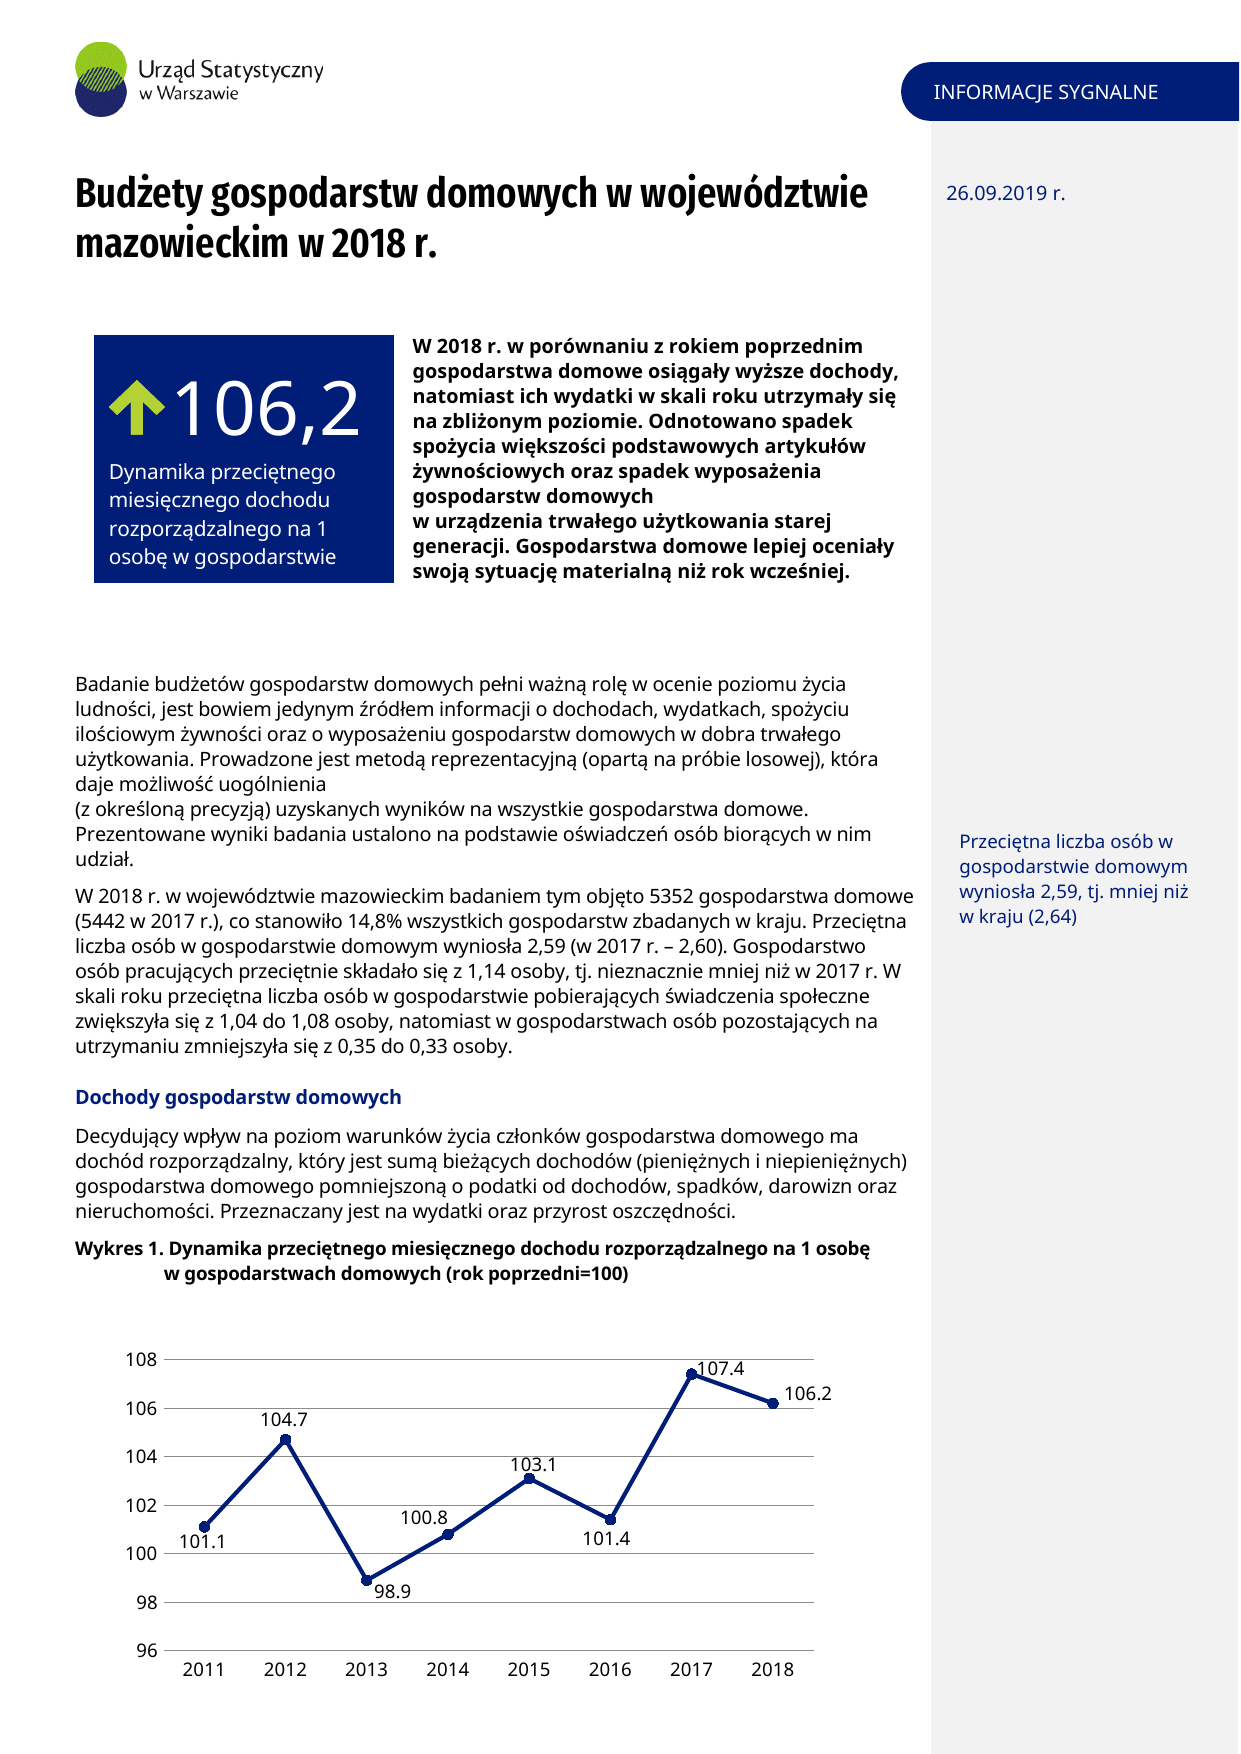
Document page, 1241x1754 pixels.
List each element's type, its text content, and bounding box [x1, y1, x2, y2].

text Wykres 1. Dynamika przeciętnego miesięcznego dochodu rozporządzalnego na 1 osobę w gospodarstwach domowych (rok poprzedni=100) [628, 1236, 915, 1286]
text Badanie budżetów gospodarstw domowych pełni ważną rolę w ocenie poziomu życia ludności, jest bowiem jedynym źródłem informacji o dochodach, wydatkach, spożyciu ilościowym żywności oraz o wyposażeniu gospodarstw domowych w dobra trwałego użytkowania. Prowadzone jest metodą reprezentacyjną (opartą na próbie losowej), która daje możliwość uogólnienia (z określoną precyzją) uzyskanych wyników na wszystkie gospodarstwa domowe. Prezentowane wyniki badania ustalono na podstawie oświadczeń osób biorących w nim udział. [75, 671, 915, 871]
picture [75, 42, 323, 117]
text Decydujący wpływ na poziom warunków życia członków gospodarstwa domowego ma dochód rozporządzalny, który jest sumą bieżących dochodów (pieniężnych i niepieniężnych) gospodarstwa domowego pomniejszoną o podatki od dochodów, spadków, darowizn oraz nieruchomości. Przeznaczany jest na wydatki oraz przyrost oszczędności. [75, 1123, 915, 1223]
text W 2018 r. w województwie mazowieckim badaniem tym objęto 5352 gospodarstwa domowe (5442 w 2017 r.), co stanowiło 14,8% wszystkich gospodarstw zbadanych w kraju. Przeciętna liczba osób w gospodarstwie domowym wyniosła 2,59 (w 2017 r. – 2,60). Gospodarstwo osób pracujących przeciętnie składało się z 1,14 osoby, tj. nieznacznie mniej niż w 2017 r. W skali roku przeciętna liczba osób w gospodarstwie pobierających świadczenia społeczne zwiększyła się z 1,04 do 1,08 osoby, natomiast w gospodarstwach osób pozostających na utrzymaniu zmniejszyła się z 0,35 do 0,33 osoby. [75, 883, 915, 1058]
text Budżety gospodarstw domowych w województwie mazowieckim w 2018 r. [75, 168, 915, 268]
text W 2018 r. w porównaniu z rokiem poprzednim gospodarstwa domowe osiągały wyższe dochody, natomiast ich wydatki w skali roku utrzymały się na zbliżonym poziomie. Odnotowano spadek spożycia większości podstawowych artykułów żywnościowych oraz spadek wyposażenia gospodarstw domowych w urządzenia trwałego użytkowania starej generacji. Gospodarstwa domowe lepiej oceniały swoją sytuację materialną niż rok wcześniej. [75, 333, 915, 583]
text Dochody gospodarstw domowych [75, 1083, 915, 1111]
